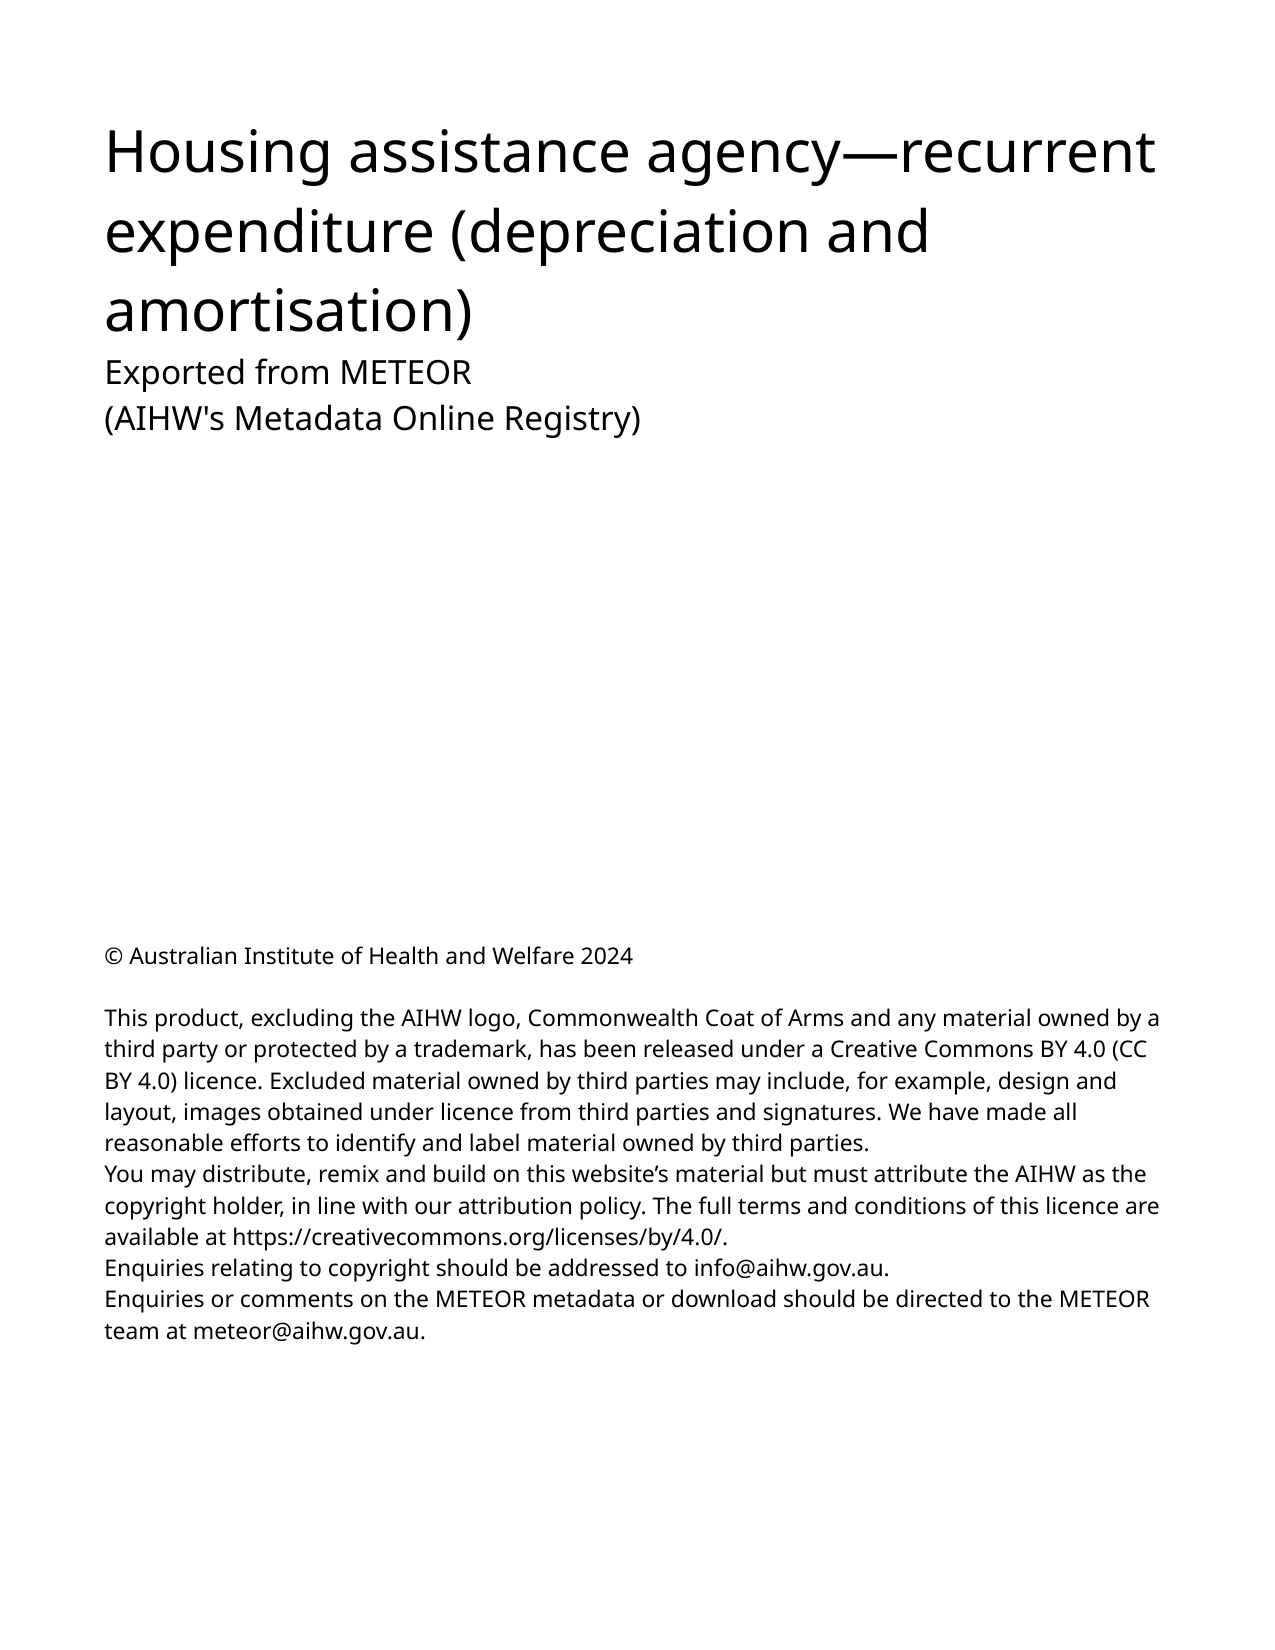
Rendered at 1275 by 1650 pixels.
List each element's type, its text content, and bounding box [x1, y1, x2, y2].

text Enquiries or comments on the METEOR metadata or download should be directed to the METEOR team at meteor@aihw.gov.au. [104, 1283, 1171, 1346]
text © Australian Institute of Health and Welfare 2024 [104, 940, 1171, 971]
title Housing assistance agency—recurrent expenditure (depreciation and amortisation) [104, 110, 1171, 349]
subtitle Exported from METEOR [104, 349, 1171, 394]
text You may distribute, remix and build on this website’s material but must attribute the AIHW as the copyright holder, in line with our attribution policy. The full terms and conditions of this licence are available at https://creativecommons.org/licenses/by/4.0/. [104, 1158, 1171, 1252]
text Enquiries relating to copyright should be addressed to info@aihw.gov.au. [104, 1252, 1171, 1283]
subtitle (AIHW's Metadata Online Registry) [104, 394, 1171, 440]
text This product, excluding the AIHW logo, Commonwealth Coat of Arms and any material owned by a third party or protected by a trademark, has been released under a Creative Commons BY 4.0 (CC BY 4.0) licence. Excluded material owned by third parties may include, for example, design and layout, images obtained under licence from third parties and signatures. We have made all reasonable efforts to identify and label material owned by third parties. [104, 1002, 1171, 1158]
